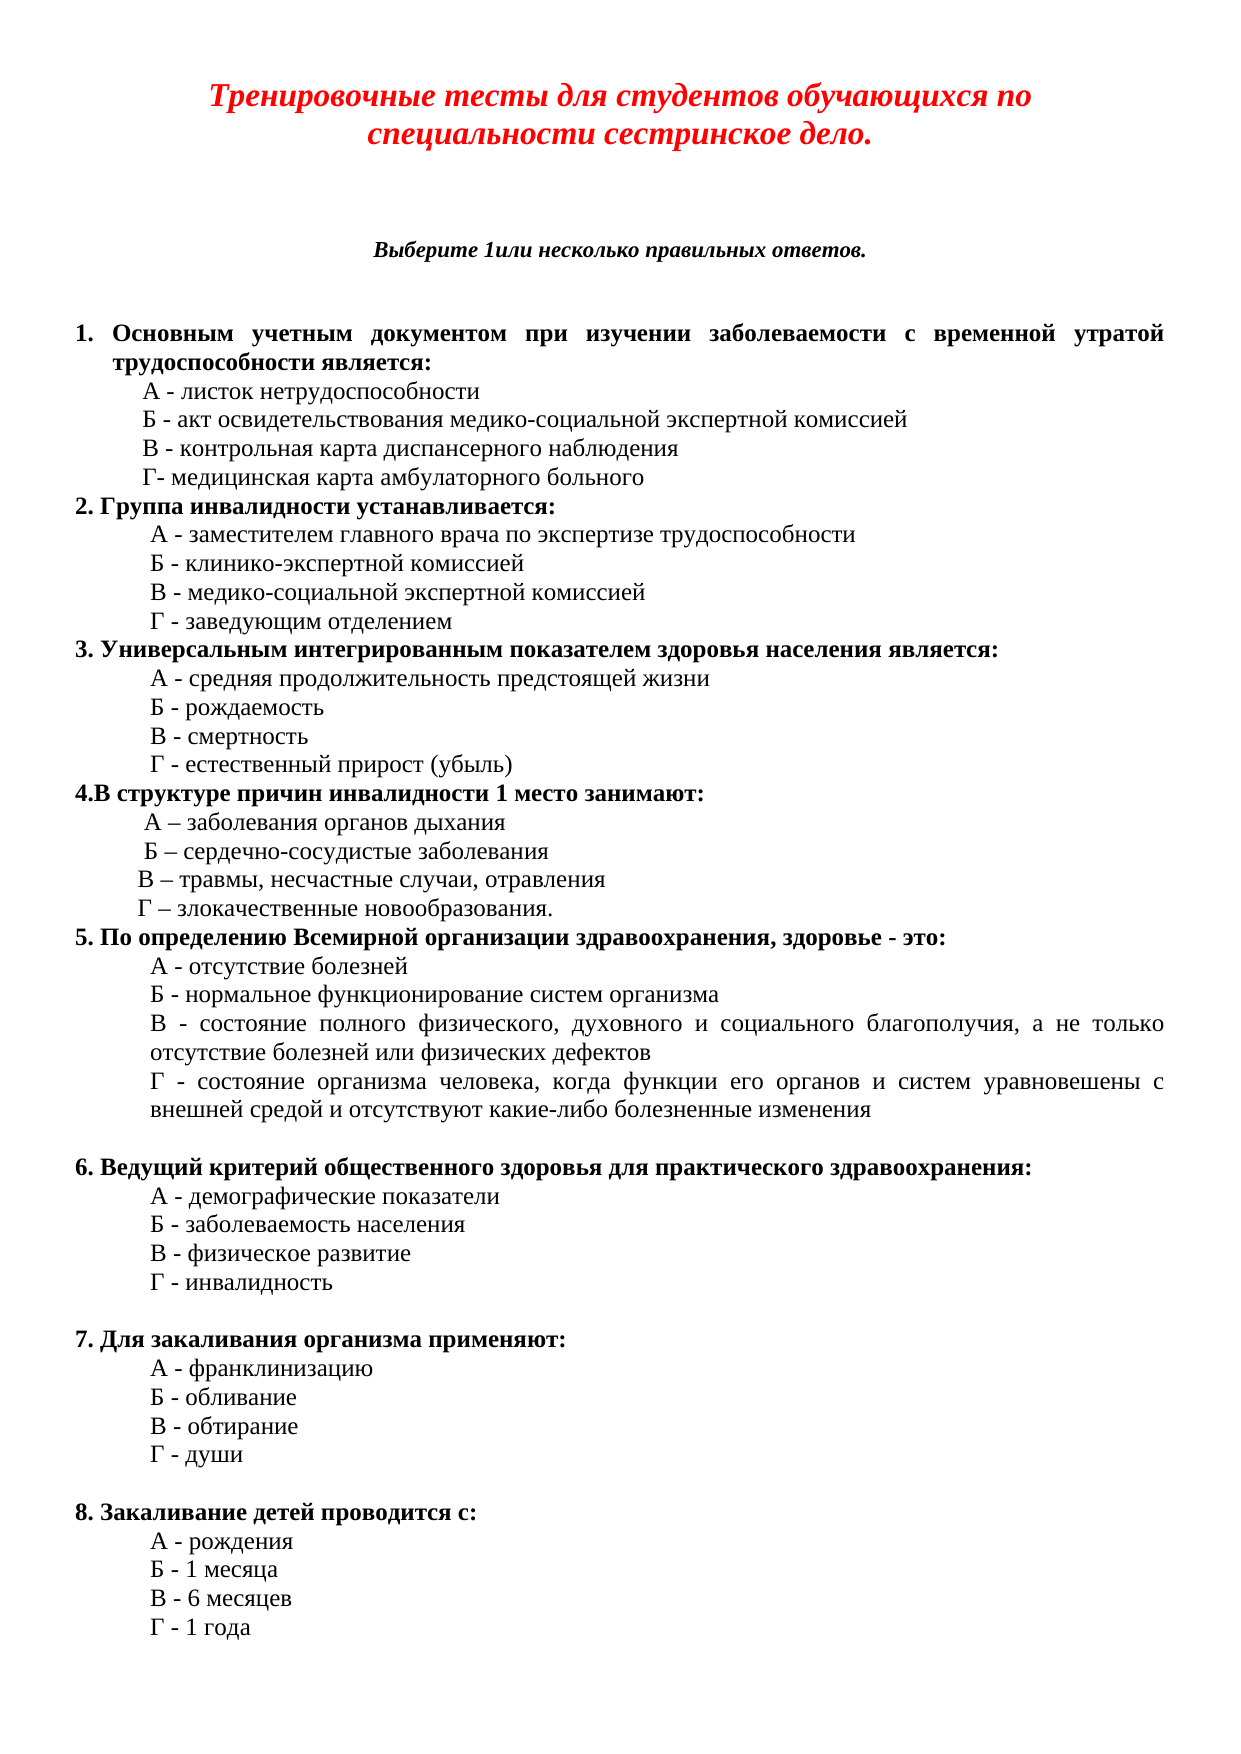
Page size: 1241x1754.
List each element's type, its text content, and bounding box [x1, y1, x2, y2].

text Г - естественный прирост (убыль) [150, 749, 1165, 778]
text Б – сердечно-сосудистые заболевания [75, 836, 1165, 864]
text Б - рождаемость [150, 692, 1165, 721]
text В - контрольная карта диспансерного наблюдения [142, 433, 1165, 462]
text 8. Закаливание детей проводится с: [75, 1497, 1165, 1526]
text 4.В структуре причин инвалидности 1 место занимают: [75, 778, 1165, 807]
text В - медико-социальной экспертной комиссией [150, 577, 1165, 606]
text Б - 1 месяца [150, 1554, 1165, 1583]
text Б - акт освидетельствования медико-социальной экспертной комиссией [142, 404, 1165, 433]
text А - листок нетрудоспособности [142, 376, 1165, 404]
text А - отсутствие болезней [150, 951, 1165, 979]
text В - состояние полного физического, духовного и социального благополучия, а не только отсутствие болезней или физических дефектов [150, 1008, 1165, 1066]
text А - рождения [150, 1526, 1165, 1554]
text Г – злокачественные новообразования. [75, 893, 1165, 922]
text В - 6 месяцев [150, 1583, 1165, 1612]
text А – заболевания органов дыхания [75, 807, 1165, 836]
text А - средняя продолжительность предстоящей жизни [150, 663, 1165, 692]
text Г - заведующим отделением [150, 606, 1165, 634]
text Б - заболеваемость населения [150, 1209, 1165, 1238]
text Б - нормальное функционирование систем организма [150, 979, 1165, 1008]
text Тренировочные тесты для студентов обучающихся по специальности сестринское дело. [104, 75, 1136, 152]
text 1. Основным учетным документом при изучении заболеваемости с временной утратой трудоспособности является: [75, 318, 1165, 376]
text А - демографические показатели [150, 1181, 1165, 1209]
text Г - 1 года [150, 1612, 1165, 1641]
text А - заместителем главного врача по экспертизе трудоспособности [150, 519, 1165, 548]
text В - физическое развитие [150, 1238, 1165, 1267]
text 3. Универсальным интегрированным показателем здоровья населения является: [75, 634, 1165, 663]
text Г - души [150, 1439, 1165, 1468]
text Г- медицинская карта амбулаторного больного [142, 462, 1165, 491]
text А - франклинизацию [150, 1353, 1165, 1382]
text Б - обливание [150, 1382, 1165, 1411]
text Выберите 1или несколько правильных ответов. [75, 236, 1165, 263]
text 2. Группа инвалидности устанавливается: [75, 491, 1165, 519]
text Г - инвалидность [150, 1267, 1165, 1296]
text 7. Для закаливания организма применяют: [75, 1324, 1165, 1353]
text 6. Ведущий критерий общественного здоровья для практического здравоохранения: [75, 1152, 1165, 1181]
text В – травмы, несчастные случаи, отравления [75, 864, 1165, 893]
text В - смертность [150, 721, 1165, 749]
text Г - состояние организма человека, когда функции его органов и систем уравновешены с внешней средой и отсутствуют какие-либо болезненные изменения [150, 1066, 1165, 1123]
text В - обтирание [150, 1411, 1165, 1439]
text Б - клинико-экспертной комиссией [150, 548, 1165, 577]
text 5. По определению Всемирной организации здравоохранения, здоровье - это: [75, 922, 1165, 951]
